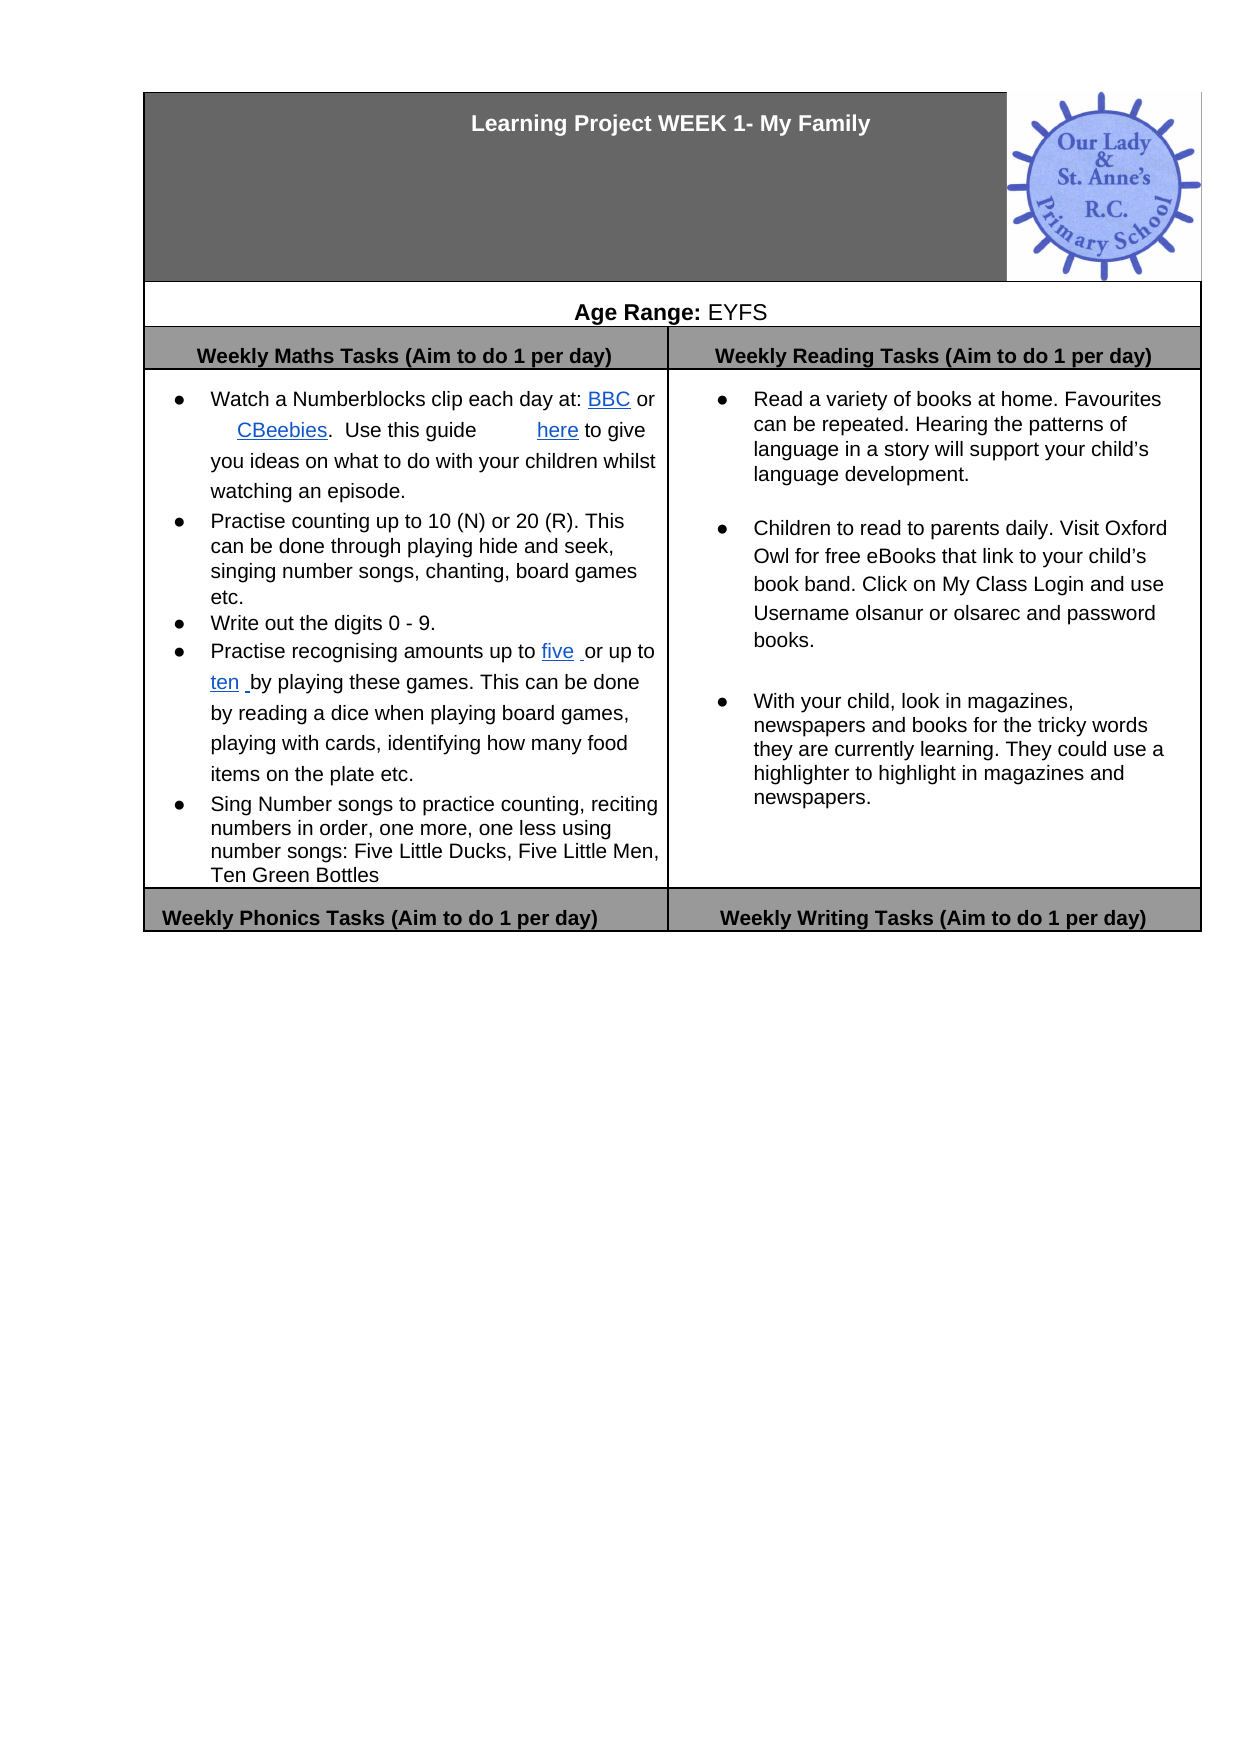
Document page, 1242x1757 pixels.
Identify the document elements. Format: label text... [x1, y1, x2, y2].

table_cell Age Range: ​EYFS [145, 282, 1200, 326]
table_cell Weekly Maths Tasks (Aim to do 1 per day) [145, 327, 667, 368]
table_cell Weekly Writing Tasks (Aim to do 1 per day) [669, 889, 1200, 930]
table_header Learning Project WEEK 1- My Family [145, 93, 1006, 281]
table_cell Weekly Phonics Tasks (Aim to do 1 per day) [145, 889, 667, 930]
table_cell Watch a Numberblocks clip each day at: BBC or ​ CBeebie​s. Use this guide ​ her​e​ to give you ideas on what to do with your children whilst watching an episode. Practise counting up to 10 (N) or 20 (R). This can be done through playing hide and seek, singing number songs, chanting, board games etc. Write out the digits 0 - 9. Practise recognising amounts up to fiv​e ​ or up to te​n ​ by playing these games. This can be done by reading a dice when playing board games, playing with cards, identifying how many food items on the plate etc. Sing Number songs to practice counting, reciting numbers in order, one more, one less using number songs: Five Little Ducks, Five Little Men, Ten Green Bottles [145, 370, 667, 887]
picture [1006, 91, 1202, 281]
table_cell Read a variety of books at home. Favourites can be repeated. Hearing the patterns of language in a story will support your child’s language development. Children to read to parents daily. Visit Oxford Owl for free eBooks that link to your child’s book band. Click on My Class Login and use Username olsanur or olsarec and password books. With your child, look in magazines, newspapers and books for the tricky words they are currently learning. They could use a highlighter to highlight in magazines and newspapers. [669, 370, 1200, 887]
table_cell Weekly Reading Tasks (Aim to do 1 per day) [669, 327, 1200, 368]
